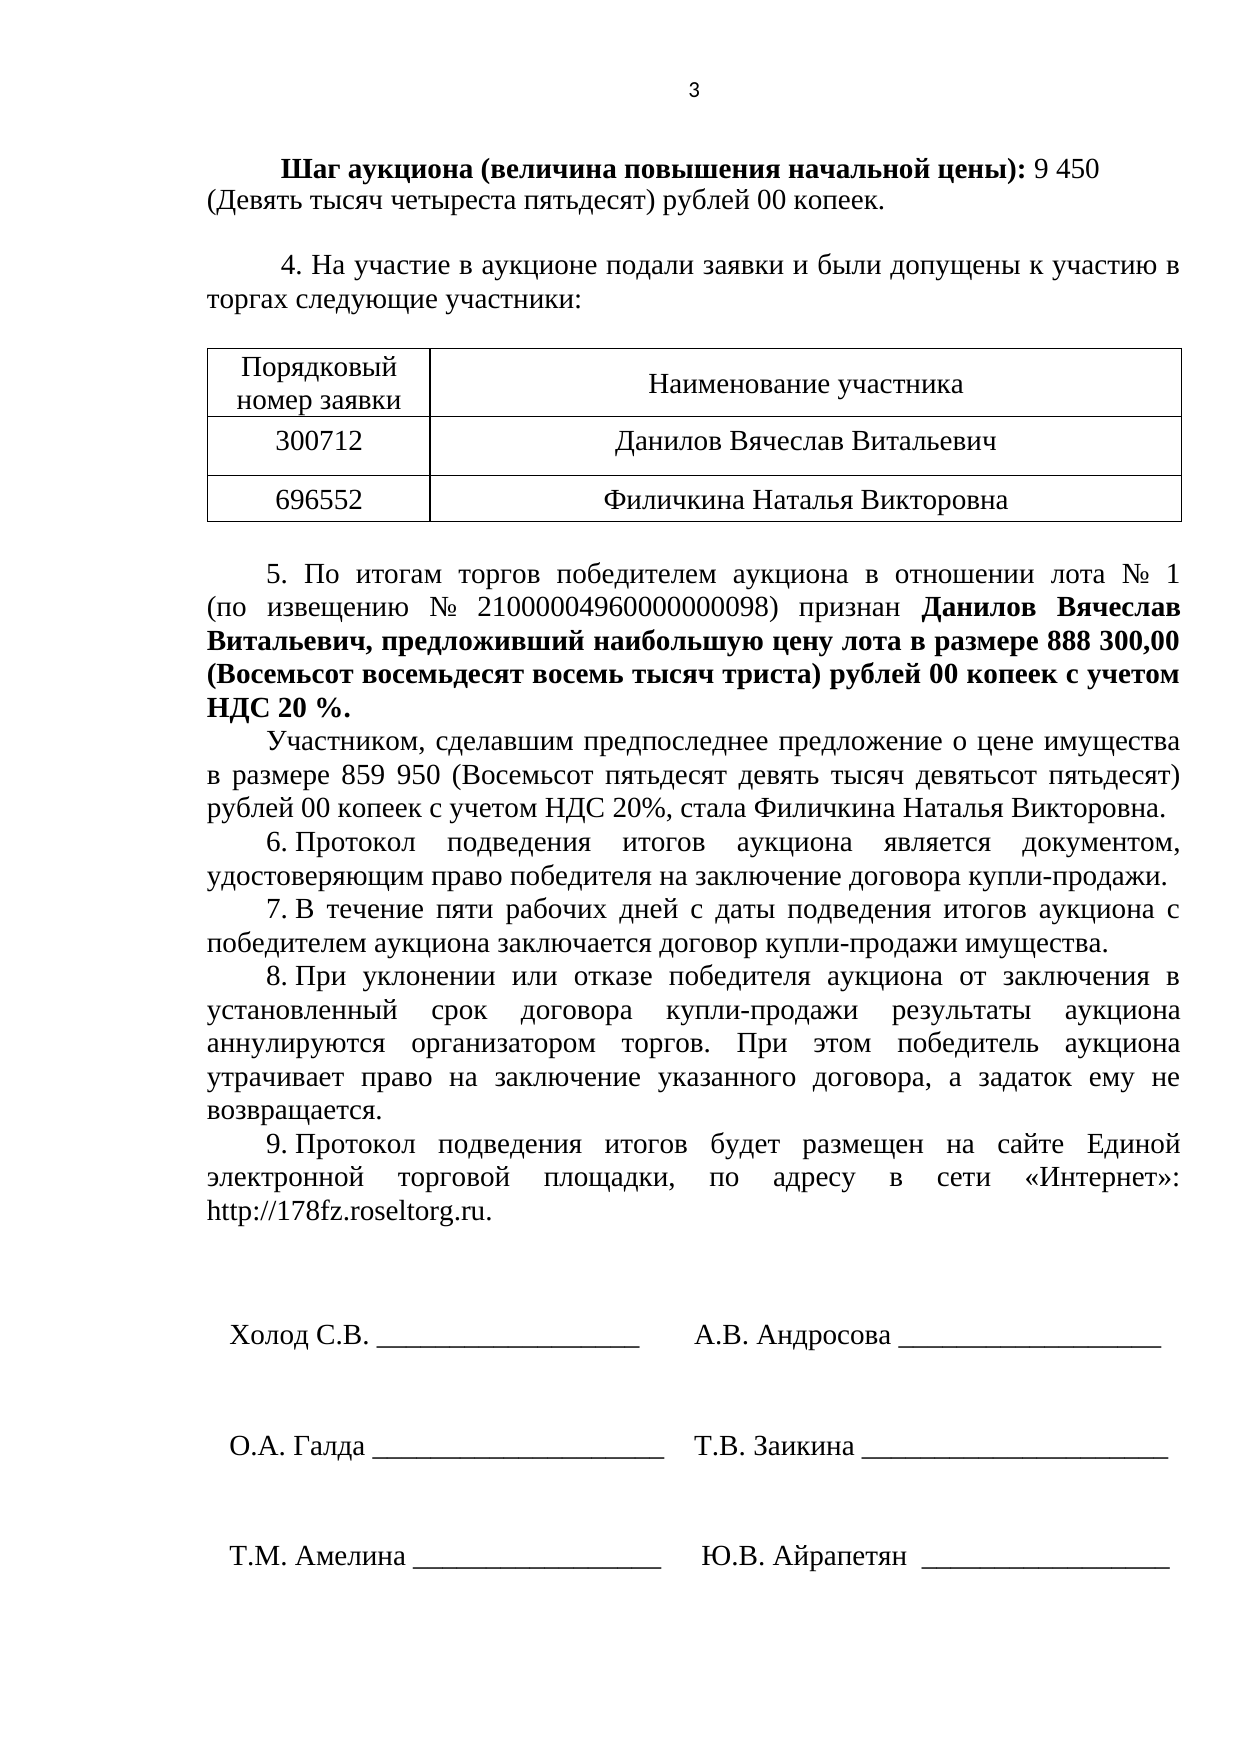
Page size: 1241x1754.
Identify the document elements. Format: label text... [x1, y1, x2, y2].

text 7. В течение пяти рабочих дней с даты подведения итогов аукциона с победителем аукциона заключается договор купли-продажи имущества. [207, 891, 1181, 958]
text 5. По итогам торгов победителем аукциона в отношении лота № 1 (по извещению № 21000004960000000098) признан Данилов Вячеслав Витальевич, предложивший наибольшую цену лота в размере 888 300,00 (Восемьсот восемьдесят восемь тысяч триста) рублей 00 копеек с учетом НДС 20 %. [207, 556, 1181, 723]
text Шаг аукциона (величина повышения начальной цены): 9 450 (Девять тысяч четыреста пятьдесят) рублей 00 копеек. [207, 153, 1181, 216]
table_cell Филичкина Наталья Викторовна [431, 476, 1181, 521]
table_cell 696552 [208, 476, 429, 521]
text 8. При уклонении или отказе победителя аукциона от заключения в установленный срок договора купли-продажи результаты аукциона аннулируются организатором торгов. При этом победитель аукциона утрачивает право на заключение указанного договора, а задаток ему не возвращается. [207, 958, 1181, 1126]
text 4. На участие в аукционе подали заявки и были допущены к участию в торгах следующие участники: [207, 247, 1181, 314]
text 6. Протокол подведения итогов аукциона является документом, удостоверяющим право победителя на заключение договора купли-продажи. [207, 824, 1181, 891]
table_cell Данилов Вячеслав Витальевич [431, 417, 1181, 475]
table_cell 300712 [208, 417, 429, 475]
text Участником, сделавшим предпоследнее предложение о цене имущества в размере 859 950 (Восемьсот пятьдесят девять тысяч девятьсот пятьдесят) рублей 00 копеек с учетом НДС 20%, стала Филичкина Наталья Викторовна. [207, 723, 1181, 824]
table_header А.В. Андросова __________________ Т.В. Заикина _____________________ Ю.В. Айрапетян _________________ [683, 1280, 1181, 1574]
text 9. Протокол подведения итогов будет размещен на сайте Единой электронной торговой площадки, по адресу в сети «Интернет»: http://178fz.roseltorg.ru. [207, 1126, 1181, 1227]
table_header Порядковый номер заявки [208, 349, 429, 416]
table_header Холод С.В. __________________ О.А. Галда ____________________ Т.М. Амелина _________________ [218, 1280, 683, 1574]
table_header Наименование участника [431, 349, 1181, 416]
